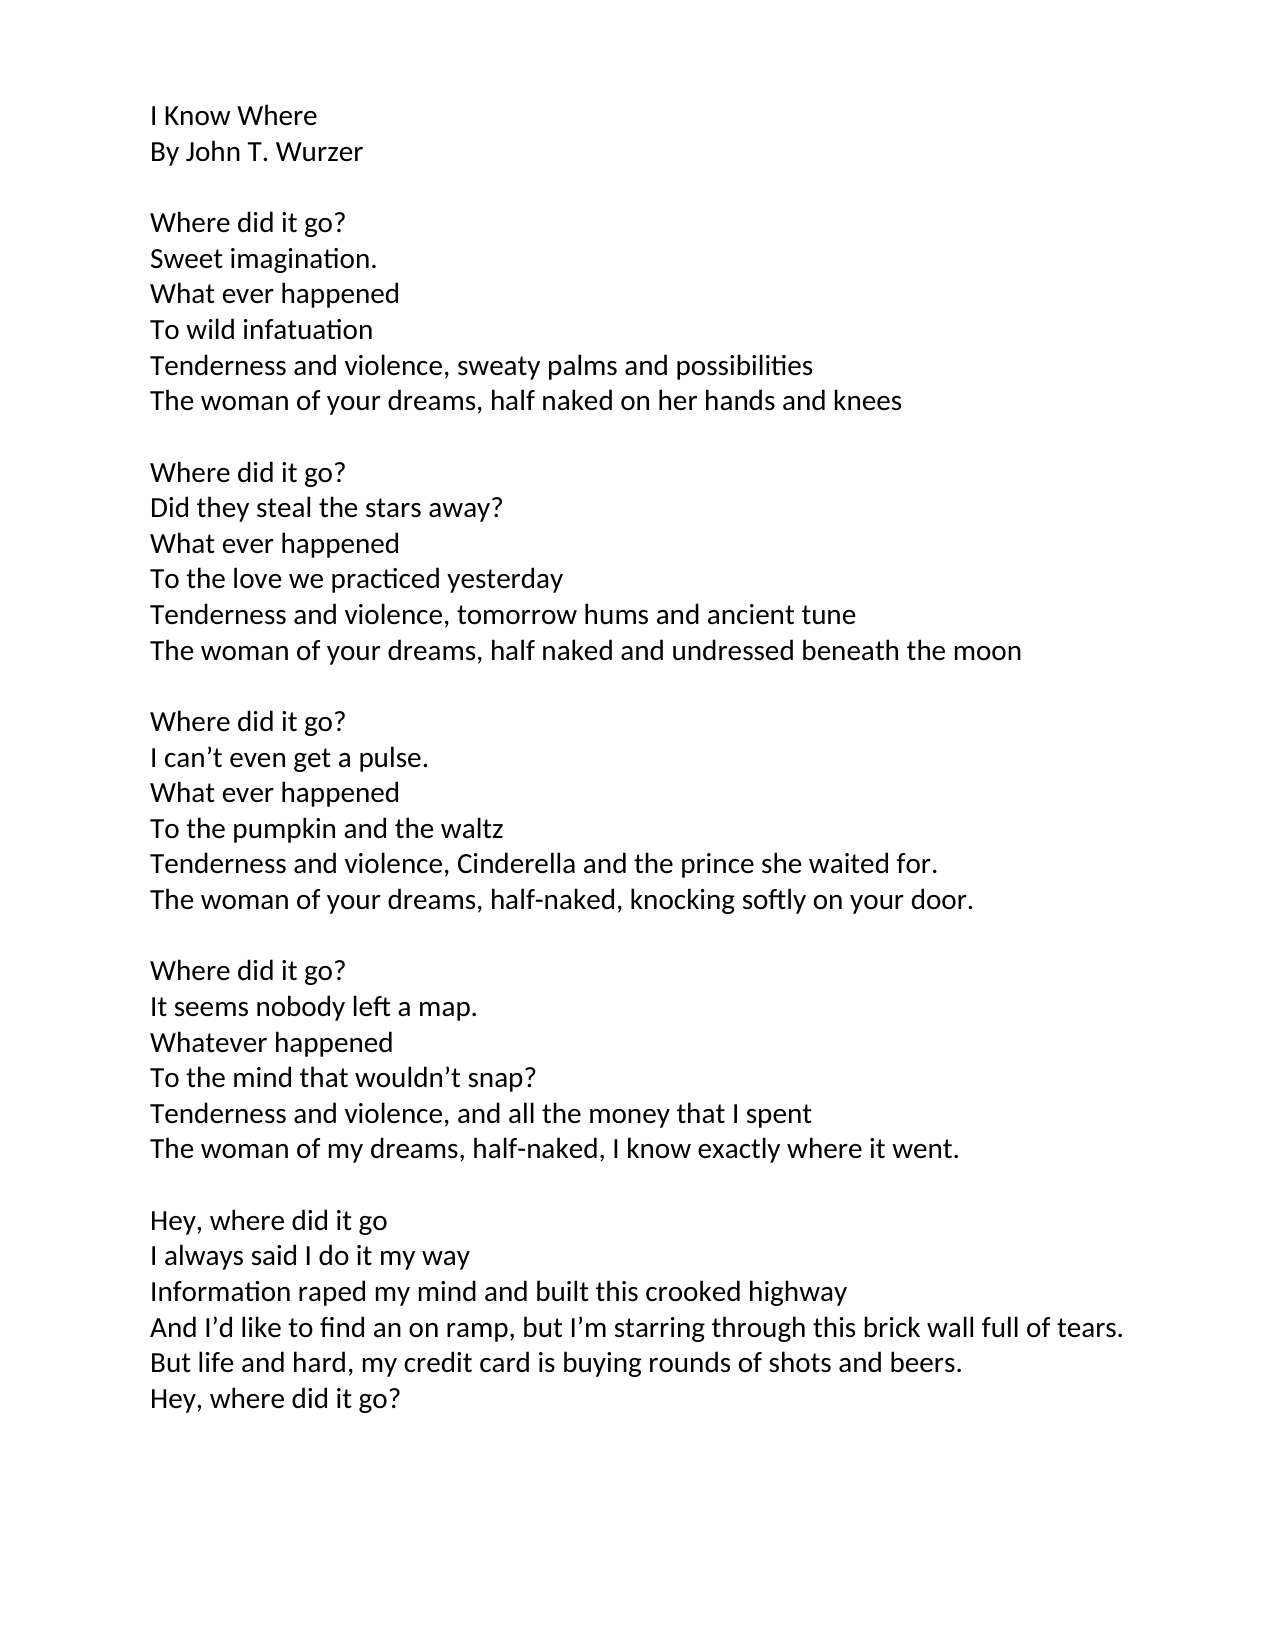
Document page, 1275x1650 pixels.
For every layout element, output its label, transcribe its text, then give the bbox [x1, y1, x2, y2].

text Where did it go? [150, 703, 1200, 739]
text Where did it go? [150, 204, 1200, 240]
text What ever happened [150, 774, 1200, 810]
text I can’t even get a pulse. [150, 739, 1200, 774]
text Tenderness and violence, tomorrow hums and ancient tune [150, 596, 1200, 632]
text The woman of your dreams, half naked on her hands and knees [150, 382, 1200, 418]
text I always said I do it my way [150, 1237, 1200, 1273]
text Did they steal the stars away? [150, 489, 1200, 525]
text Sweet imagination. [150, 240, 1200, 276]
text And I’d like to find an on ramp, but I’m starring through this brick wall full of tears. [150, 1309, 1200, 1344]
text Tenderness and violence, and all the money that I spent [150, 1095, 1200, 1131]
text What ever happened [150, 525, 1200, 561]
text Hey, where did it go [150, 1202, 1200, 1237]
text But life and hard, my credit card is buying rounds of shots and beers. [150, 1344, 1200, 1380]
text Tenderness and violence, Cinderella and the prince she waited for. [150, 846, 1200, 881]
text The woman of my dreams, half-naked, I know exactly where it went. [150, 1131, 1200, 1166]
text By John T. Wurzer [150, 133, 1200, 169]
text Where did it go? [150, 454, 1200, 489]
text Tenderness and violence, sweaty palms and possibilities [150, 347, 1200, 382]
text Information raped my mind and built this crooked highway [150, 1273, 1200, 1309]
text To the pumpkin and the waltz [150, 810, 1200, 846]
text The woman of your dreams, half-naked, knocking softly on your door. [150, 881, 1200, 917]
text What ever happened [150, 276, 1200, 311]
text To the mind that wouldn’t snap? [150, 1059, 1200, 1095]
text To wild infatuation [150, 311, 1200, 347]
text Whatever happened [150, 1024, 1200, 1059]
text The woman of your dreams, half naked and undressed beneath the moon [150, 632, 1200, 667]
text I Know Where [150, 97, 1200, 133]
text It seems nobody left a map. [150, 988, 1200, 1024]
text To the love we practiced yesterday [150, 561, 1200, 596]
text Hey, where did it go? [150, 1380, 1200, 1416]
text Where did it go? [150, 952, 1200, 988]
